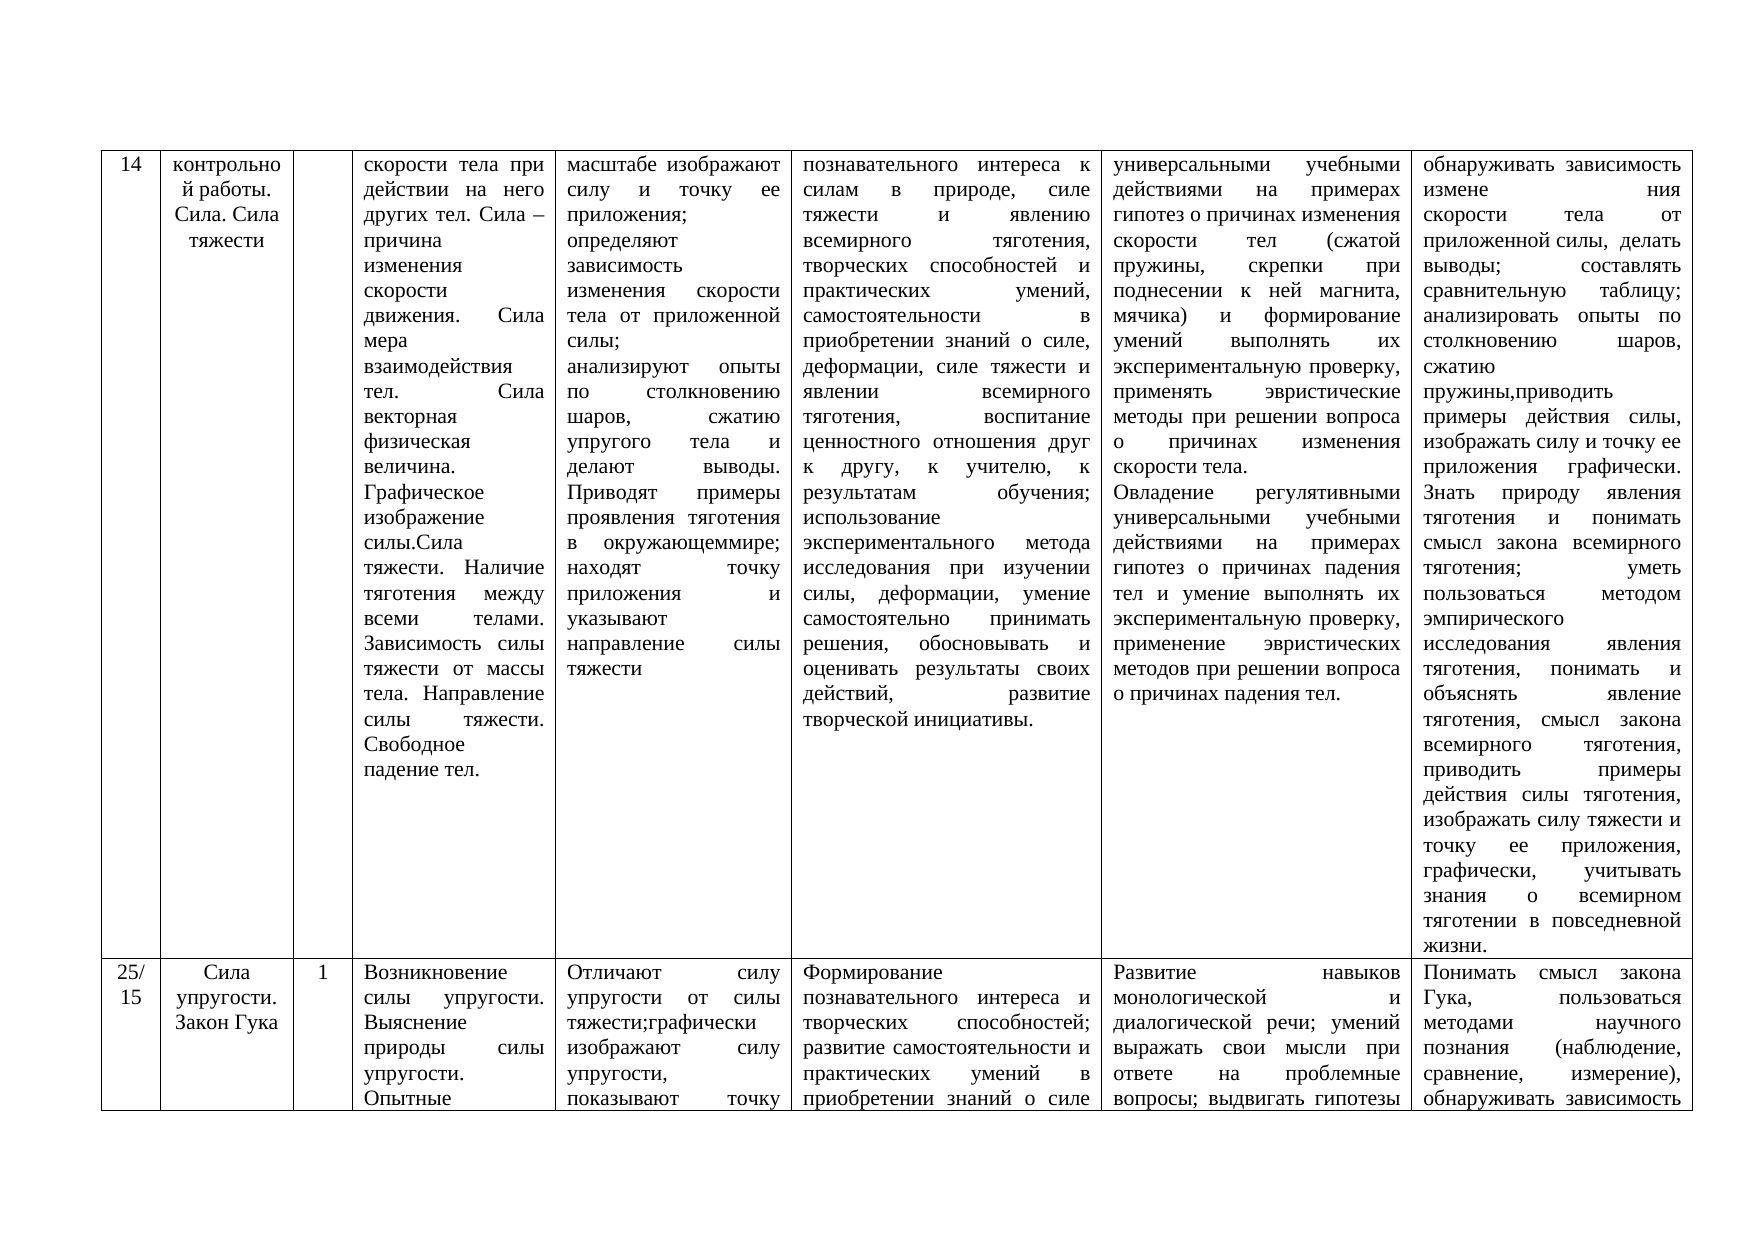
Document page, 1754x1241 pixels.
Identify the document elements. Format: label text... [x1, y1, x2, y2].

table_cell 24/14 [102, 151, 160, 958]
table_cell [1412, 959, 1692, 1110]
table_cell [161, 959, 293, 1110]
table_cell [1102, 959, 1411, 1110]
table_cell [161, 151, 293, 958]
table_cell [792, 959, 1101, 1110]
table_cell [353, 959, 555, 1110]
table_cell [556, 959, 791, 1110]
table_cell 1 [294, 959, 352, 1110]
table_cell 25/15 [102, 959, 160, 1110]
table_cell 1 [294, 151, 352, 958]
